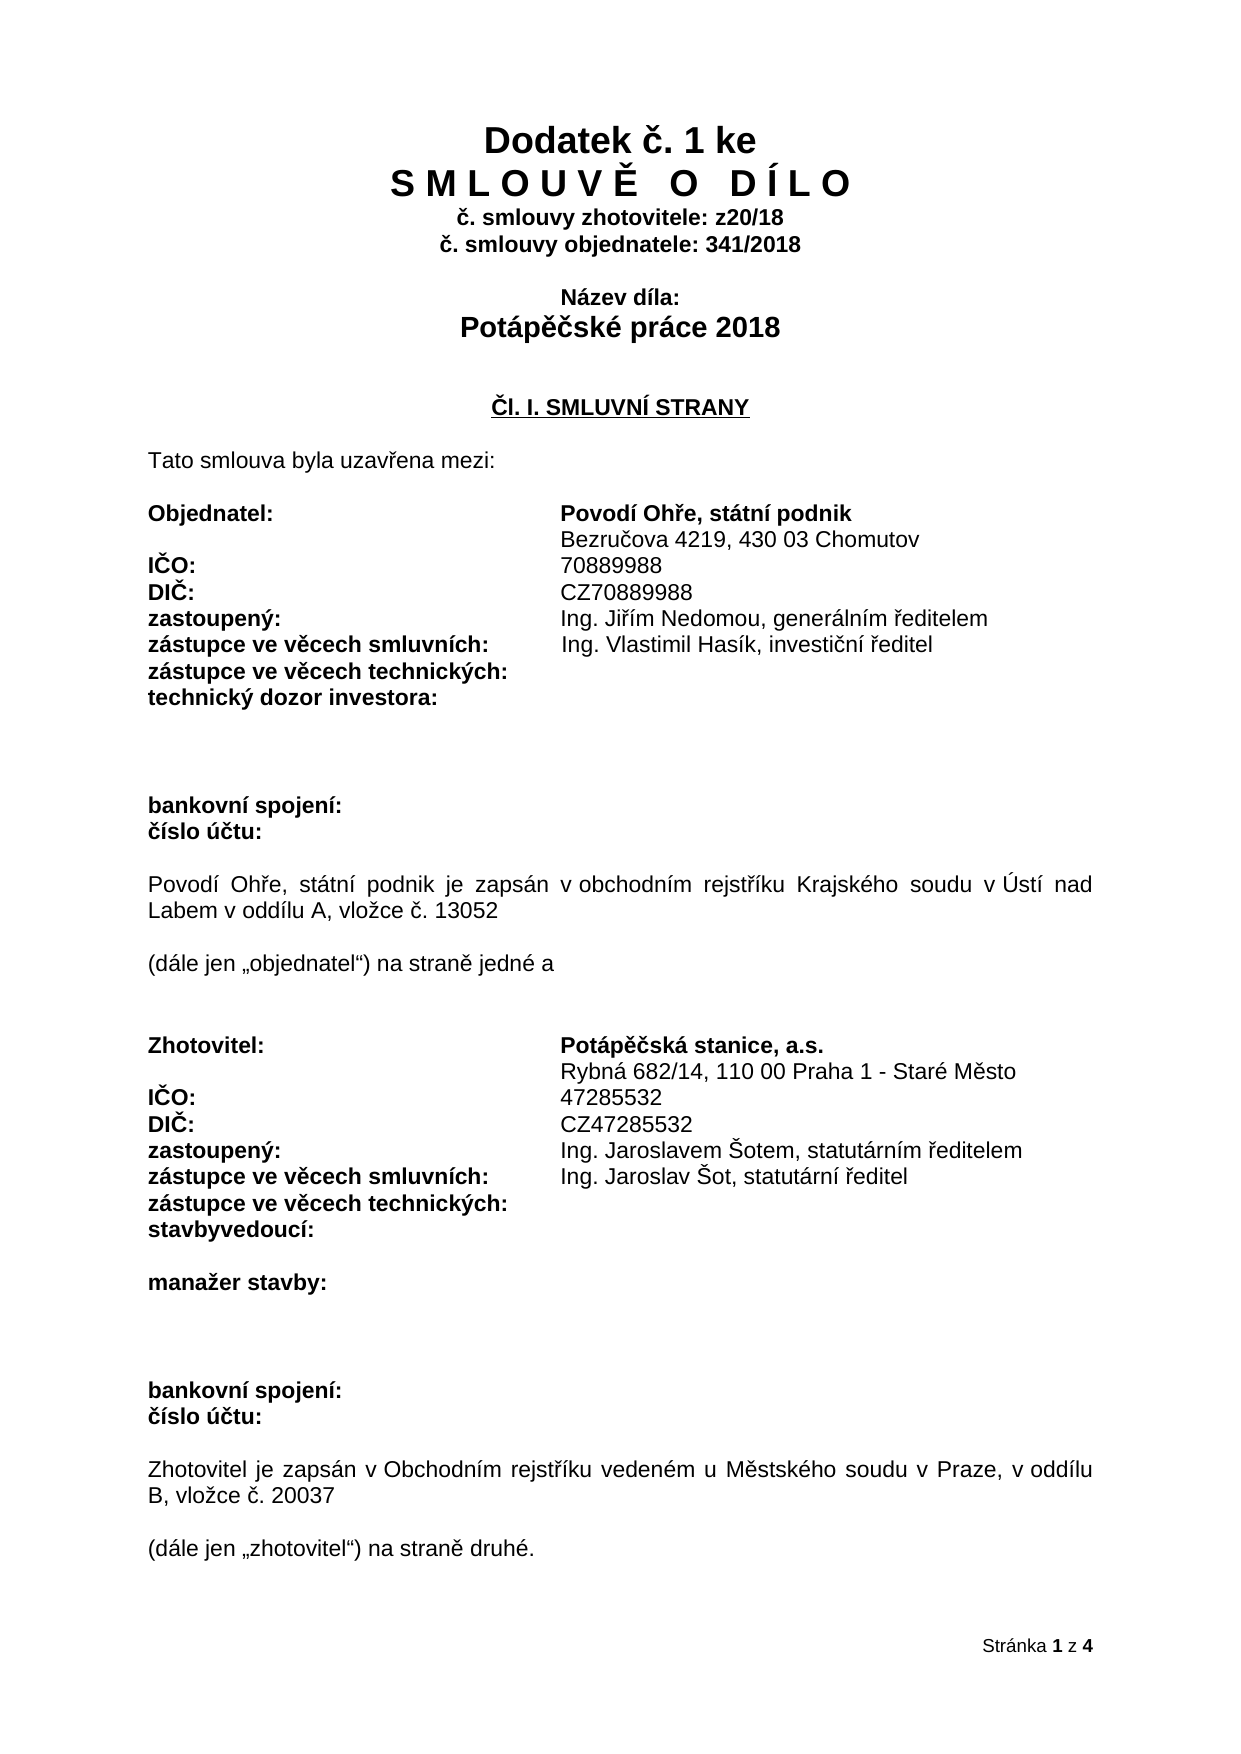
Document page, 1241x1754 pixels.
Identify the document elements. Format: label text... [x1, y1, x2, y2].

text Objednatel: Povodí Ohře, státní podnik [148, 500, 1092, 526]
text Tato smlouva byla uzavřena mezi: [148, 447, 1092, 473]
text Čl. I. SMLUVNÍ STRANY [148, 394, 1092, 421]
text manažer stavby: [148, 1269, 1092, 1295]
text č. smlouvy objednatele: 341/2018 [148, 231, 1092, 257]
text bankovní spojení: [148, 1377, 1092, 1403]
text (dále jen „objednatel“) na straně jedné a [148, 950, 1092, 976]
text Název díla: [148, 283, 1092, 310]
text zástupce ve věcech technických: [148, 1190, 1092, 1216]
text zástupce ve věcech smluvních: Ing. Vlastimil Hasík, investiční ředitel [148, 631, 1092, 658]
text zastoupený: Ing. Jaroslavem Šotem, statutárním ředitelem [148, 1137, 1092, 1163]
text S M L O U V Ě O D Í L O [148, 161, 1092, 204]
text DIČ: CZ47285532 [148, 1111, 1092, 1137]
text IČO: 70889988 [148, 552, 1092, 579]
text číslo účtu: [148, 1403, 1092, 1429]
text Dodatek č. 1 ke [148, 118, 1092, 161]
text IČO: 47285532 [148, 1084, 1092, 1111]
text zastoupený: Ing. Jiřím Nedomou, generálním ředitelem [148, 605, 1092, 631]
text (dále jen „zhotovitel“) na straně druhé. [148, 1535, 1092, 1561]
text Bezručova 4219, 430 03 Chomutov [148, 526, 1092, 552]
text technický dozor investora: [148, 684, 1092, 711]
text Zhotovitel je zapsán v Obchodním rejstříku vedeném u Městského soudu v Praze, v oddílu B, vložce č. 20037 [148, 1456, 1092, 1508]
text stavbyvedoucí: [148, 1216, 1092, 1242]
text Potápěčské práce 2018 [148, 310, 1092, 343]
text Rybná 682/14, 110 00 Praha 1 - Staré Město [148, 1058, 1092, 1084]
text bankovní spojení: [148, 792, 1092, 818]
text číslo účtu: [148, 818, 1092, 845]
text č. smlouvy zhotovitele: z20/18 [148, 204, 1092, 231]
text zástupce ve věcech technických: [148, 658, 1092, 684]
text zástupce ve věcech smluvních: Ing. Jaroslav Šot, statutární ředitel [148, 1163, 1092, 1190]
text Povodí Ohře, státní podnik je zapsán v obchodním rejstříku Krajského soudu v Ústí nad Labem v oddílu A, vložce č. 13052 [148, 871, 1092, 924]
text DIČ: CZ70889988 [148, 579, 1092, 605]
text Zhotovitel: Potápěčská stanice, a.s. [148, 1032, 1092, 1058]
